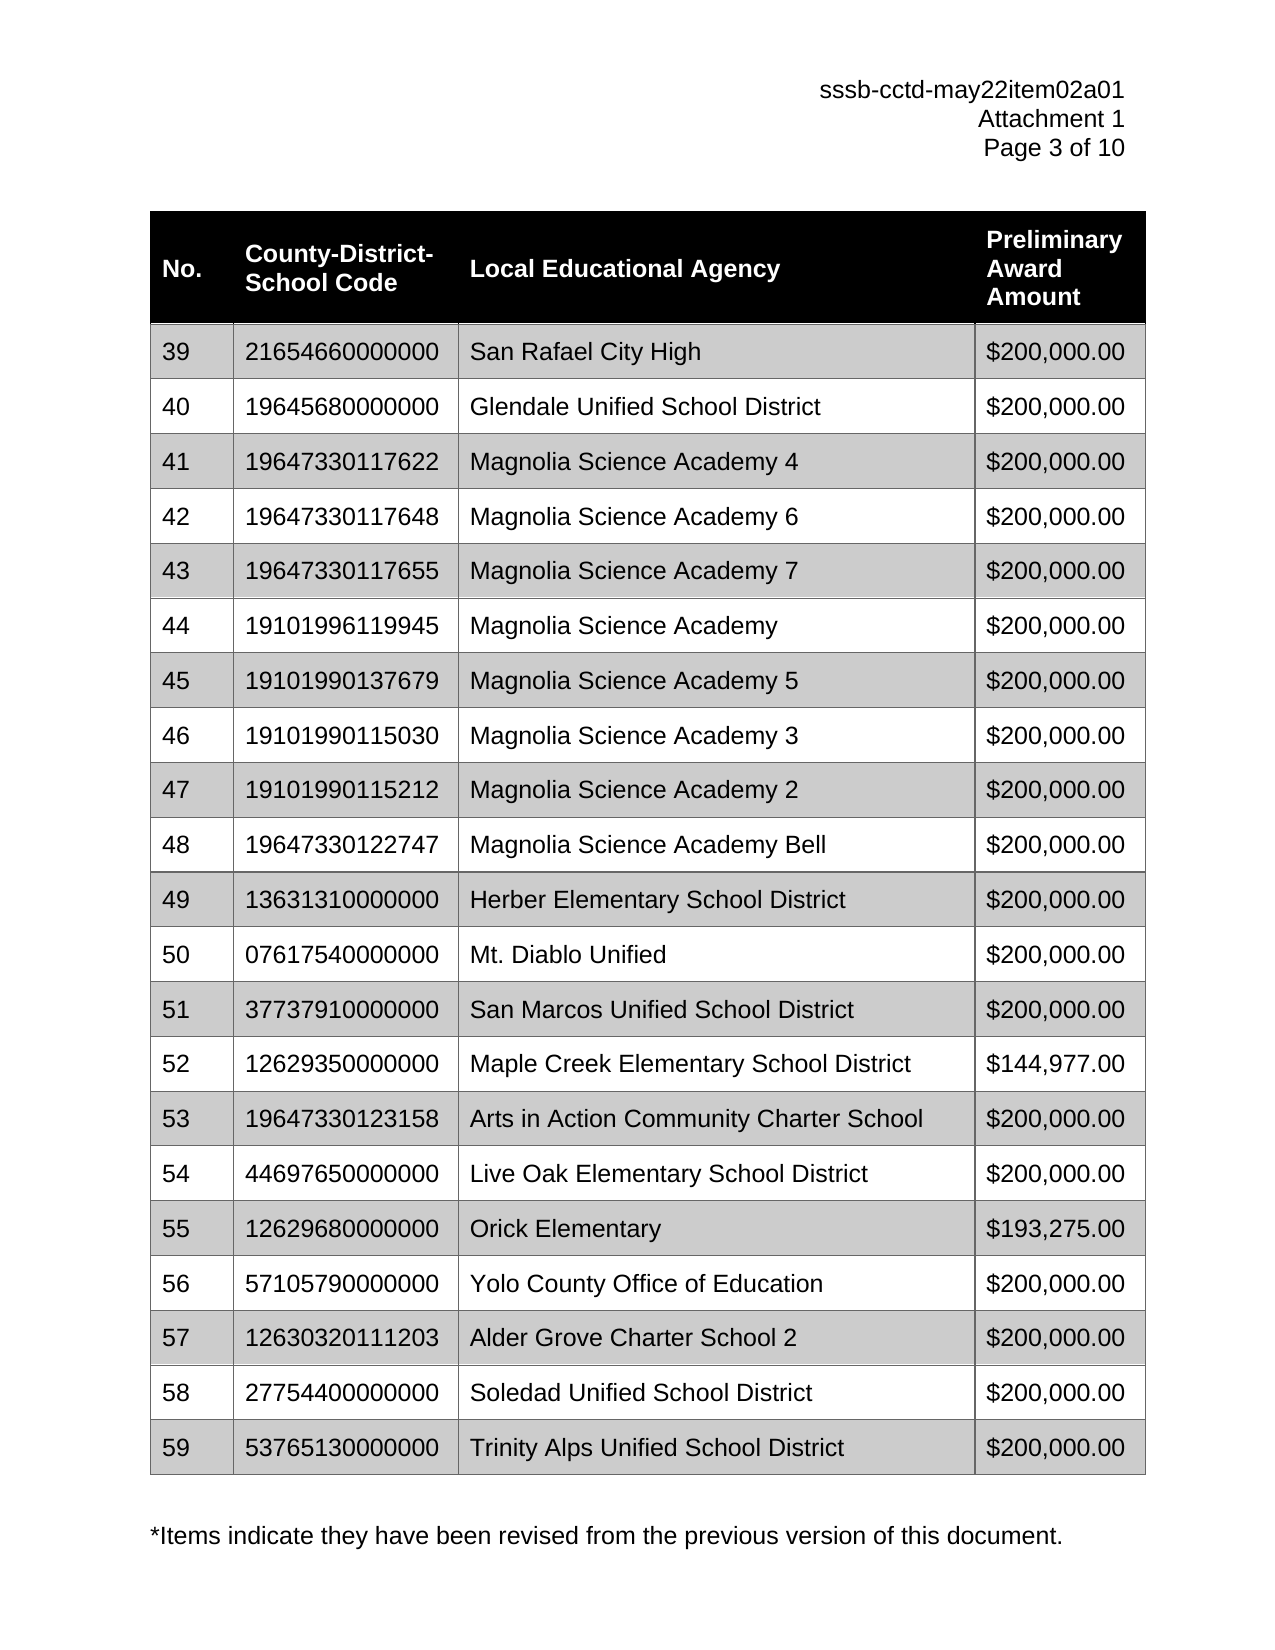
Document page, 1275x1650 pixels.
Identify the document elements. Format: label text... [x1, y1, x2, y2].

table_cell 59 [151, 1420, 233, 1474]
table_cell San Rafael City High [459, 325, 974, 378]
table_cell 57 [151, 1311, 233, 1364]
table_cell 48 [151, 818, 233, 871]
table_cell 56 [151, 1256, 233, 1310]
table_cell Magnolia Science Academy 7 [459, 544, 974, 597]
table_cell 13631310000000 [234, 873, 458, 926]
table_cell 19101990115030 [234, 708, 458, 762]
table_cell 51 [151, 982, 233, 1036]
table_cell 43 [151, 544, 233, 597]
table_cell Alder Grove Charter School 2 [459, 1311, 974, 1364]
table_cell Maple Creek Elementary School District [459, 1037, 974, 1091]
table_cell $200,000.00 [976, 653, 1145, 707]
table_cell 19647330117648 [234, 489, 458, 543]
table_cell 41 [151, 434, 233, 488]
table_cell 53 [151, 1092, 233, 1145]
table_cell 54 [151, 1146, 233, 1200]
table_cell 27754400000000 [234, 1366, 458, 1419]
table_cell Magnolia Science Academy 4 [459, 434, 974, 488]
table_cell $200,000.00 [976, 708, 1145, 762]
table_cell 19647330117655 [234, 544, 458, 597]
table_cell 57105790000000 [234, 1256, 458, 1310]
table_cell San Marcos Unified School District [459, 982, 974, 1036]
table_cell Live Oak Elementary School District [459, 1146, 974, 1200]
table_cell 50 [151, 927, 233, 981]
table_cell 19101990137679 [234, 653, 458, 707]
table_cell $200,000.00 [976, 1311, 1145, 1364]
table_cell Orick Elementary [459, 1201, 974, 1255]
table_cell $200,000.00 [976, 927, 1145, 981]
table_cell 19101996119945 [234, 599, 458, 652]
table_cell Arts in Action Community Charter School [459, 1092, 974, 1145]
table_cell Mt. Diablo Unified [459, 927, 974, 981]
table_cell Glendale Unified School District [459, 379, 974, 433]
table_cell Magnolia Science Academy 3 [459, 708, 974, 762]
table_cell 52 [151, 1037, 233, 1091]
table_header Preliminary Award Amount [976, 212, 1145, 323]
table_cell $144,977.00 [976, 1037, 1145, 1091]
table_cell Yolo County Office of Education [459, 1256, 974, 1310]
table_cell $200,000.00 [976, 434, 1145, 488]
table_cell 45 [151, 653, 233, 707]
table_cell $200,000.00 [976, 1256, 1145, 1310]
table_cell $200,000.00 [976, 489, 1145, 543]
table_cell 53765130000000 [234, 1420, 458, 1474]
table_cell 19647330117622 [234, 434, 458, 488]
table_cell $200,000.00 [976, 325, 1145, 378]
table_cell 12629350000000 [234, 1037, 458, 1091]
table_cell Trinity Alps Unified School District [459, 1420, 974, 1474]
table_cell $200,000.00 [976, 982, 1145, 1036]
table_cell $200,000.00 [976, 1146, 1145, 1200]
table_cell 19647330123158 [234, 1092, 458, 1145]
table_cell Magnolia Science Academy 6 [459, 489, 974, 543]
table_cell 49 [151, 873, 233, 926]
table_header Local Educational Agency [459, 212, 974, 323]
table_cell $200,000.00 [976, 379, 1145, 433]
table_cell 58 [151, 1366, 233, 1419]
table_header County-District-School Code [234, 212, 458, 323]
table_header No. [151, 212, 233, 323]
table_cell 39 [151, 325, 233, 378]
table_cell Magnolia Science Academy 2 [459, 763, 974, 817]
table_cell Magnolia Science Academy Bell [459, 818, 974, 871]
table_cell Soledad Unified School District [459, 1366, 974, 1419]
table_cell 19645680000000 [234, 379, 458, 433]
table_cell 46 [151, 708, 233, 762]
table_cell $200,000.00 [976, 1092, 1145, 1145]
table_cell Magnolia Science Academy [459, 599, 974, 652]
table_cell 44 [151, 599, 233, 652]
table_cell 40 [151, 379, 233, 433]
table_cell 42 [151, 489, 233, 543]
table_cell 12629680000000 [234, 1201, 458, 1255]
table_cell 12630320111203 [234, 1311, 458, 1364]
table_cell $193,275.00 [976, 1201, 1145, 1255]
table_cell 19647330122747 [234, 818, 458, 871]
table_cell $200,000.00 [976, 818, 1145, 871]
table_cell Magnolia Science Academy 5 [459, 653, 974, 707]
table_cell $200,000.00 [976, 873, 1145, 926]
table_cell 37737910000000 [234, 982, 458, 1036]
table_cell $200,000.00 [976, 1366, 1145, 1419]
table_cell 07617540000000 [234, 927, 458, 981]
table_cell 55 [151, 1201, 233, 1255]
table_cell $200,000.00 [976, 544, 1145, 597]
table_cell 44697650000000 [234, 1146, 458, 1200]
table_cell $200,000.00 [976, 763, 1145, 817]
table_cell $200,000.00 [976, 599, 1145, 652]
table_cell 47 [151, 763, 233, 817]
table_cell Herber Elementary School District [459, 873, 974, 926]
table_cell 19101990115212 [234, 763, 458, 817]
table_cell 21654660000000 [234, 325, 458, 378]
table_cell $200,000.00 [976, 1420, 1145, 1474]
